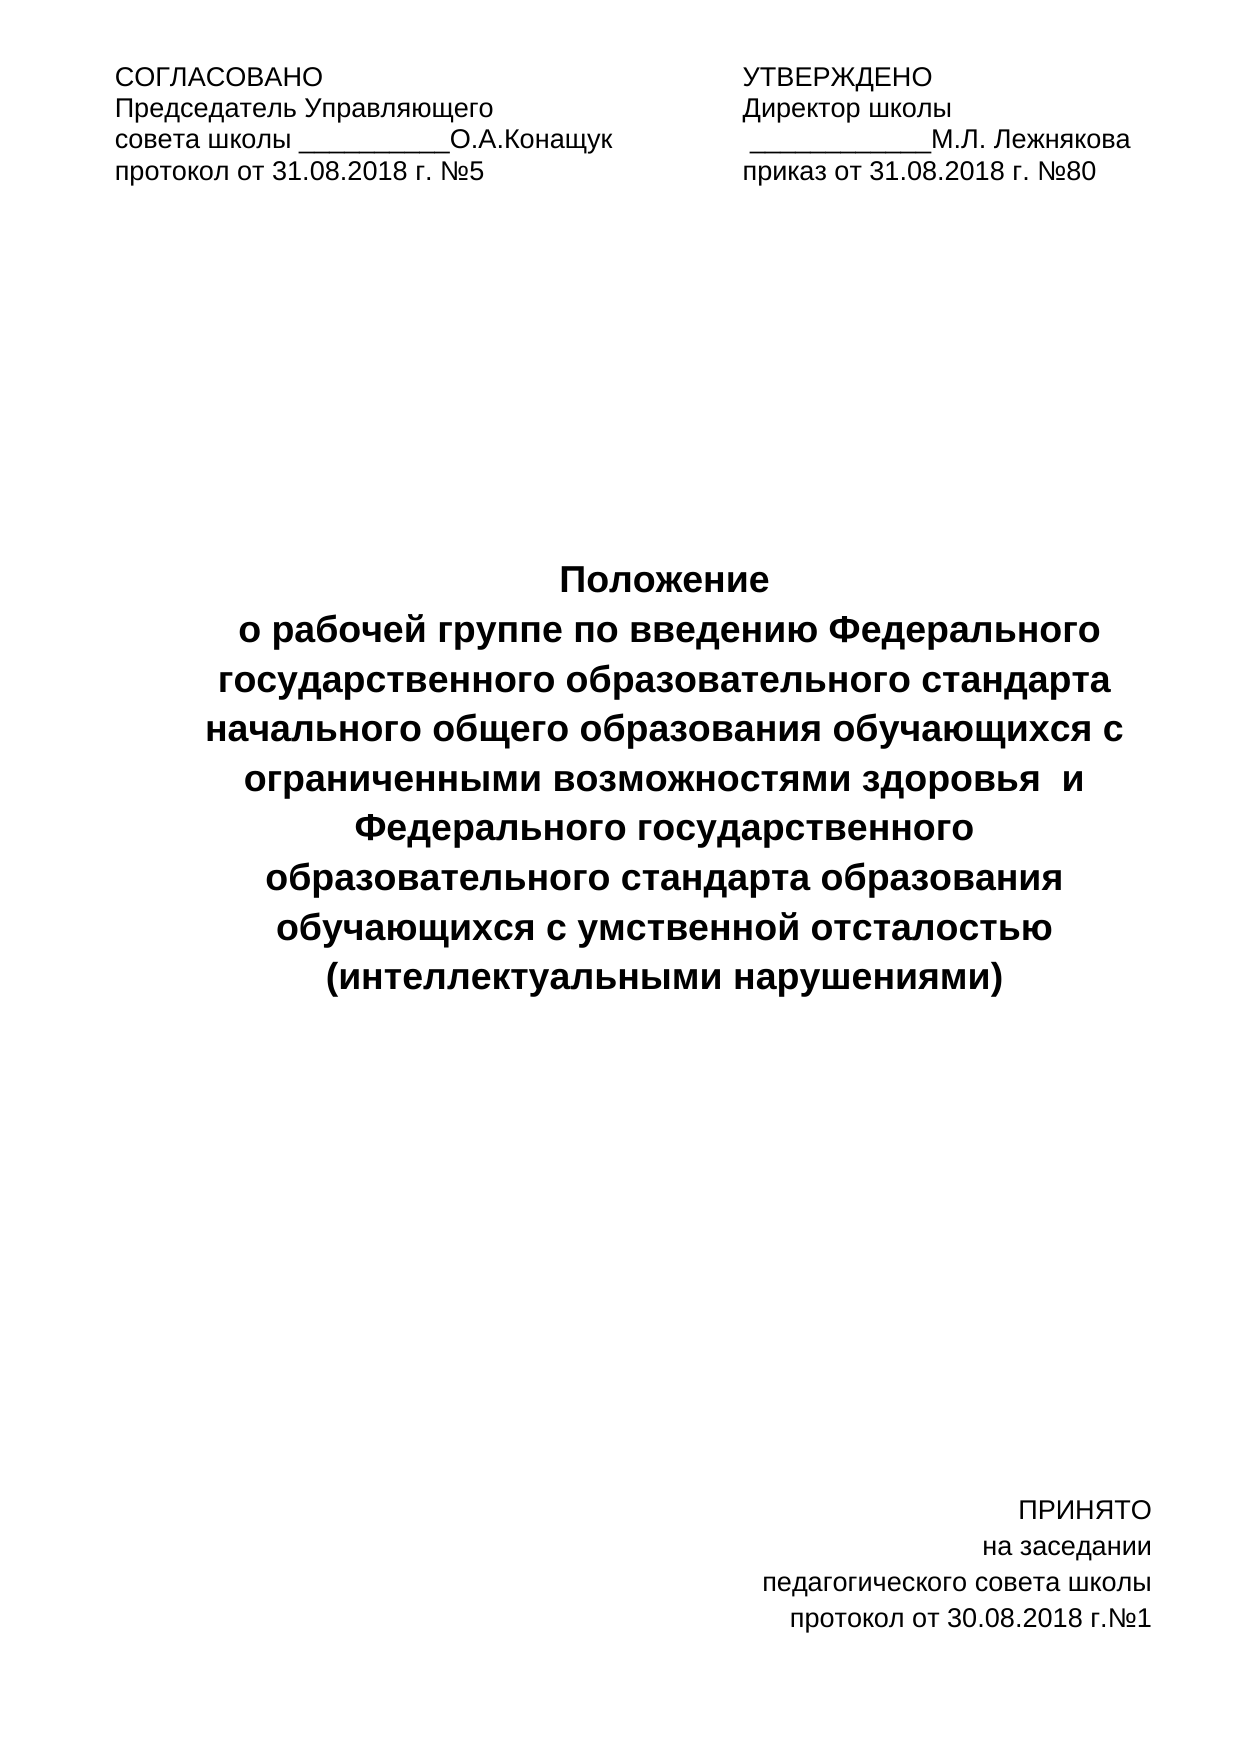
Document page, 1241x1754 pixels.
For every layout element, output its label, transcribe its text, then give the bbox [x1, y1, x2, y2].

text Положение [177, 558, 1152, 601]
text протокол от 30.08.2018 г.№1 [177, 1602, 1152, 1633]
text ПРИНЯТО [177, 1494, 1152, 1525]
text о рабочей группе по введению Федерального государственного образовательного стандарта начального общего образования обучающихся с ограниченными возможностями здоровья и Федерального государственного образовательного стандарта образования обучающихся с умственной отсталостью (интеллектуальными нарушениями) [177, 607, 1152, 997]
text педагогического совета школы [177, 1566, 1152, 1597]
table_header УТВЕРЖДЕНО Директор школы ____________М.Л. Лежнякова приказ от 31.08.2018 г. №80 [709, 61, 1207, 217]
text на заседании [177, 1530, 1152, 1561]
table_header СОГЛАСОВАНО Председатель Управляющего совета школы __________О.А.Конащук протокол от 31.08.2018 г. №5 [103, 61, 709, 217]
